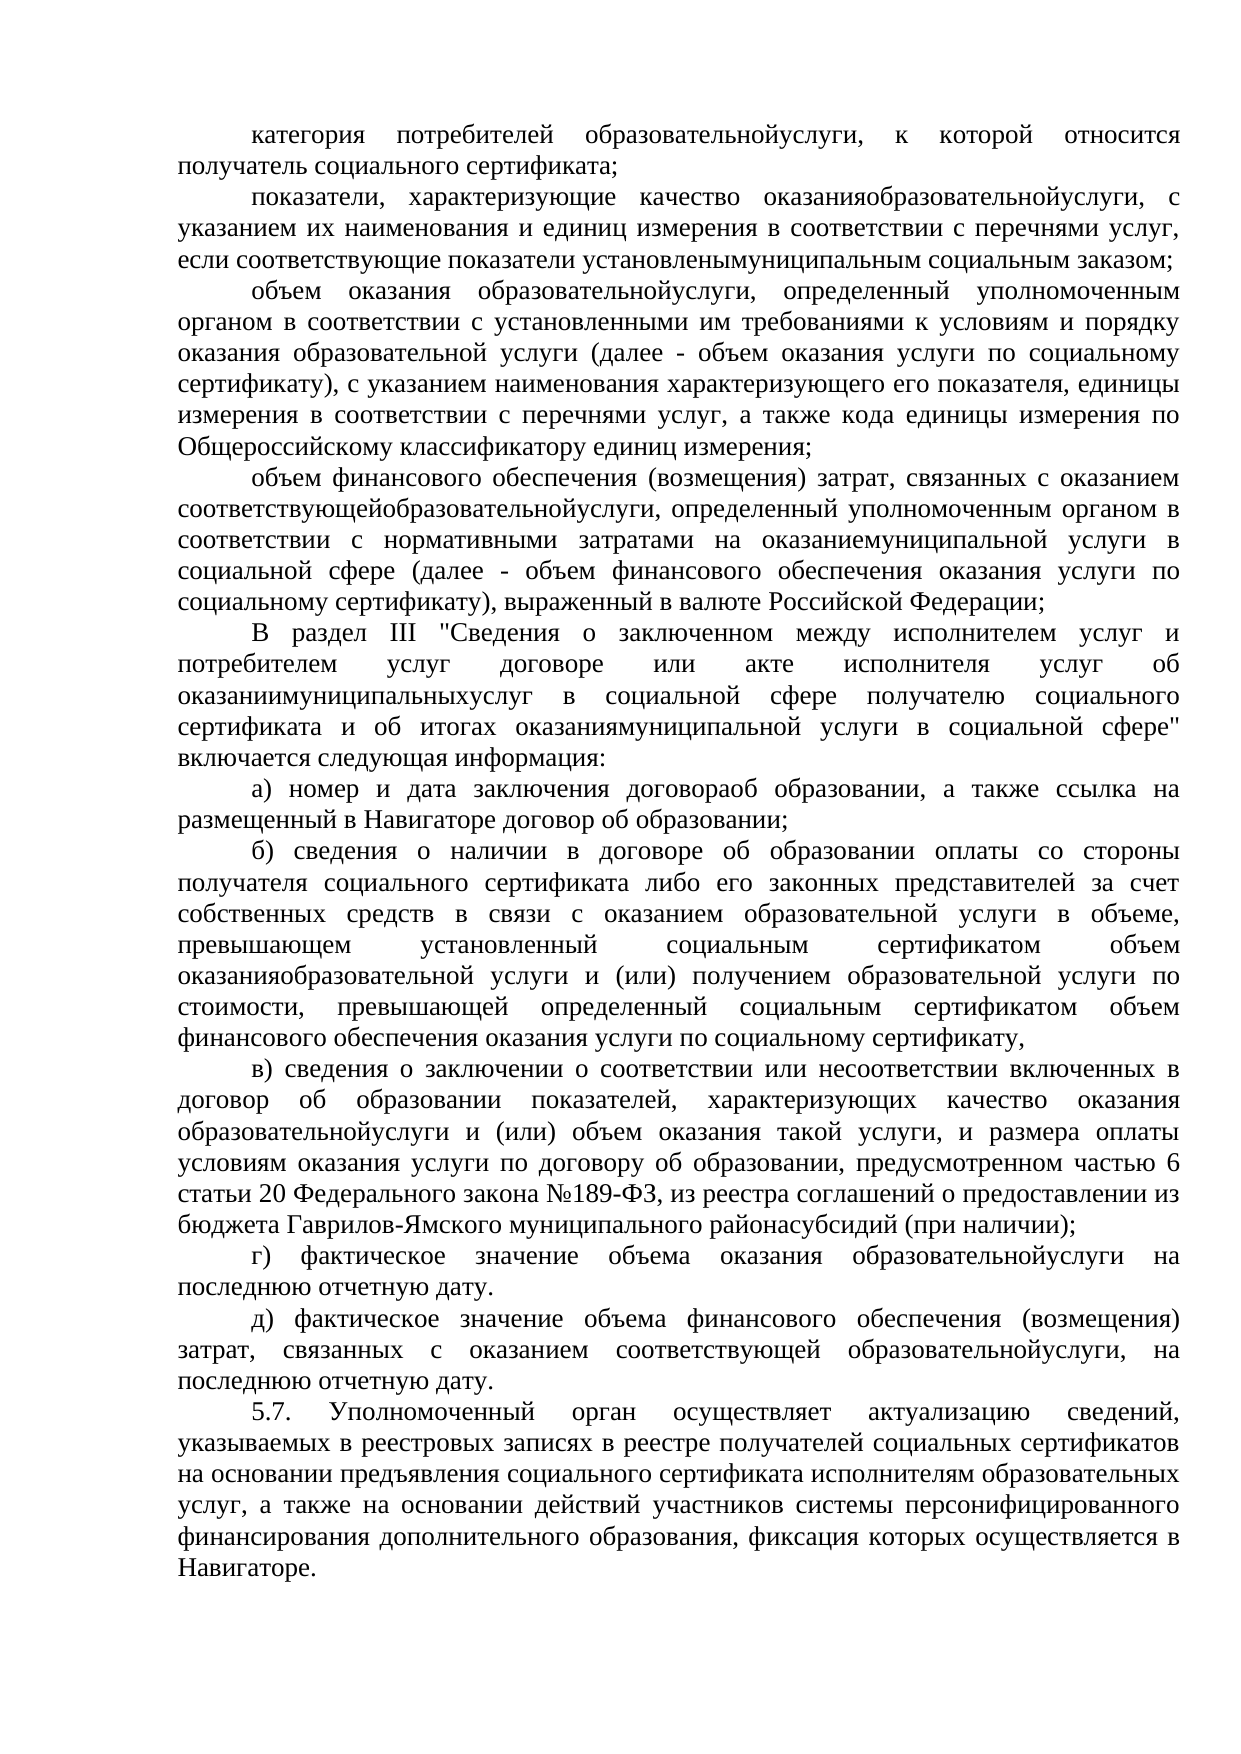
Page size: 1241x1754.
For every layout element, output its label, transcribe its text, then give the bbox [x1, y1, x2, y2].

text 5.7. Уполномоченный орган осуществляет актуализацию сведений, указываемых в реестровых записях в реестре получателей социальных сертификатов на основании предъявления социального сертификата исполнителям образовательных услуг, а также на основании действий участников системы персонифицированного финансирования дополнительного образования, фиксация которых осуществляется в Навигаторе. [177, 1395, 1181, 1582]
text б) сведения о наличии в договоре об образовании оплаты со стороны получателя социального сертификата либо его законных представителей за счет собственных средств в связи с оказанием образовательной услуги в объеме, превышающем установленный социальным сертификатом объем оказанияобразовательной услуги и (или) получением образовательной услуги по стоимости, превышающей определенный социальным сертификатом объем финансового обеспечения оказания услуги по социальному сертификату, [177, 834, 1181, 1052]
text а) номер и дата заключения договораоб образовании, а также ссылка на размещенный в Навигаторе договор об образовании; [177, 772, 1181, 834]
text объем оказания образовательнойуслуги, определенный уполномоченным органом в соответствии с установленными им требованиями к условиям и порядку оказания образовательной услуги (далее - объем оказания услуги по социальному сертификату), с указанием наименования характеризующего его показателя, единицы измерения в соответствии с перечнями услуг, а также кода единицы измерения по Общероссийскому классификатору единиц измерения; [177, 274, 1181, 461]
text показатели, характеризующие качество оказанияобразовательнойуслуги, с указанием их наименования и единиц измерения в соответствии с перечнями услуг, если соответствующие показатели установленымуниципальным социальным заказом; [177, 180, 1181, 274]
text категория потребителей образовательнойуслуги, к которой относится получатель социального сертификата; [177, 118, 1181, 180]
text д) фактическое значение объема финансового обеспечения (возмещения) затрат, связанных с оказанием соответствующей образовательнойуслуги, на последнюю отчетную дату. [177, 1302, 1181, 1395]
text объем финансового обеспечения (возмещения) затрат, связанных с оказанием соответствующейобразовательнойуслуги, определенный уполномоченным органом в соответствии с нормативными затратами на оказаниемуниципальной услуги в социальной сфере (далее - объем финансового обеспечения оказания услуги по социальному сертификату), выраженный в валюте Российской Федерации; [177, 461, 1181, 616]
text в) сведения о заключении о соответствии или несоответствии включенных в договор об образовании показателей, характеризующих качество оказания образовательнойуслуги и (или) объем оказания такой услуги, и размера оплаты условиям оказания услуги по договору об образовании, предусмотренном частью 6 статьи 20 Федерального закона №189-ФЗ, из реестра соглашений о предоставлении из бюджета Гаврилов-Ямского муниципального районасубсидий (при наличии); [177, 1052, 1181, 1239]
text В раздел III "Сведения о заключенном между исполнителем услуг и потребителем услуг договоре или акте исполнителя услуг об оказаниимуниципальныхуслуг в социальной сфере получателю социального сертификата и об итогах оказаниямуниципальной услуги в социальной сфере" включается следующая информация: [177, 616, 1181, 772]
text г) фактическое значение объема оказания образовательнойуслуги на последнюю отчетную дату. [177, 1239, 1181, 1302]
